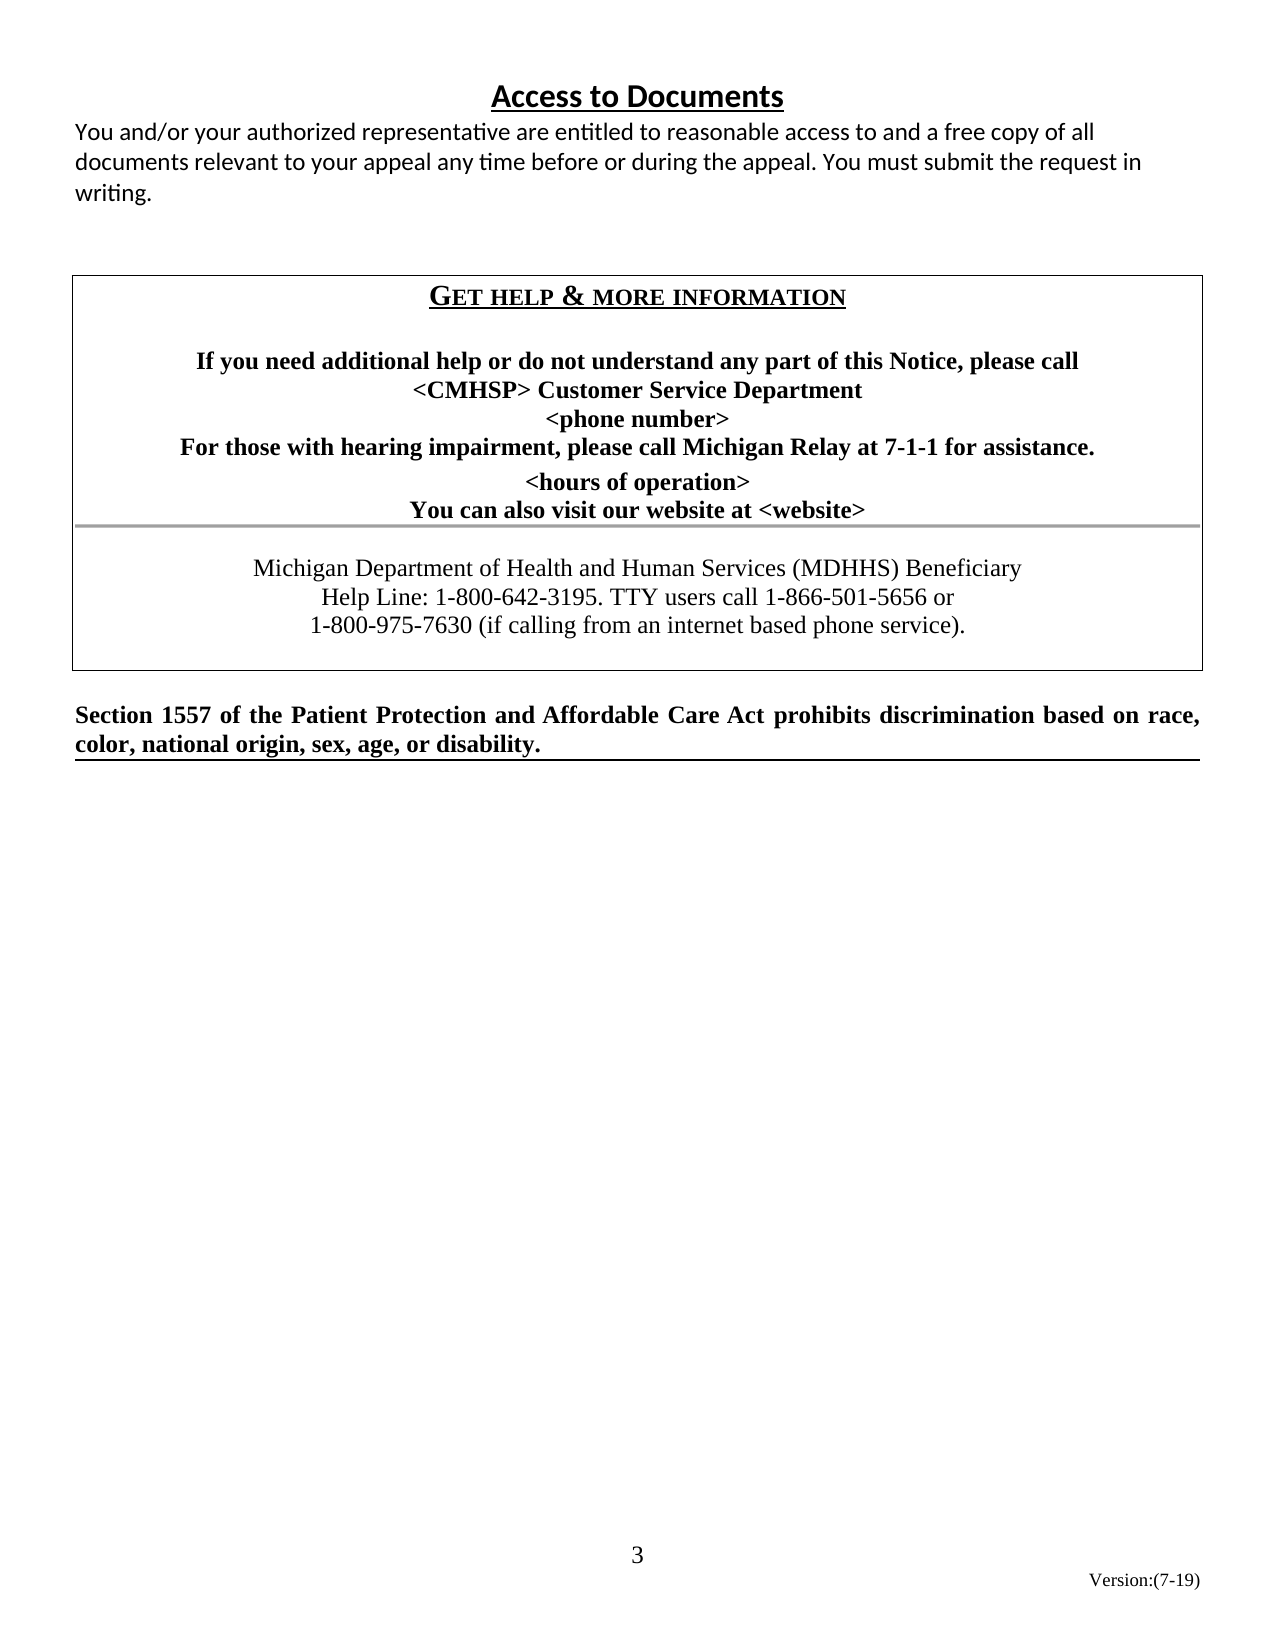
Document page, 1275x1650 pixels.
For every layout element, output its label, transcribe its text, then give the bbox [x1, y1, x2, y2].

text Help Line: 1-800-642-3195. TTY users call 1-866-501-5656 or [75, 582, 1200, 611]
text Michigan Department of Health and Human Services (MDHHS) Beneficiary [75, 553, 1200, 582]
text 1-800-975-7630 (if calling from an internet based phone service). [75, 611, 1200, 639]
text If you need additional help or do not understand any part of this Notice, please call [75, 346, 1200, 375]
text <hours of operation> [73, 464, 1202, 496]
text For those with hearing impairment, please call Michigan Relay at 7-1-1 for assistance. [75, 432, 1200, 461]
text <phone number> [75, 404, 1200, 432]
text Section 1557 of the Patient Protection and Affordable Care Act prohibits discrimination based on race, color, national origin, sex, age, or disability. [75, 700, 1200, 759]
text Access to Documents [75, 75, 1200, 116]
text You and/or your authorized representative are entitled to reasonable access to and a free copy of all documents relevant to your appeal any time before or during the appeal. You must submit the request in writing. [75, 116, 1200, 207]
text Get help & more information [73, 276, 1202, 312]
text <CMHSP> Customer Service Department [75, 375, 1200, 404]
text You can also visit our website at <website> [75, 496, 1200, 524]
